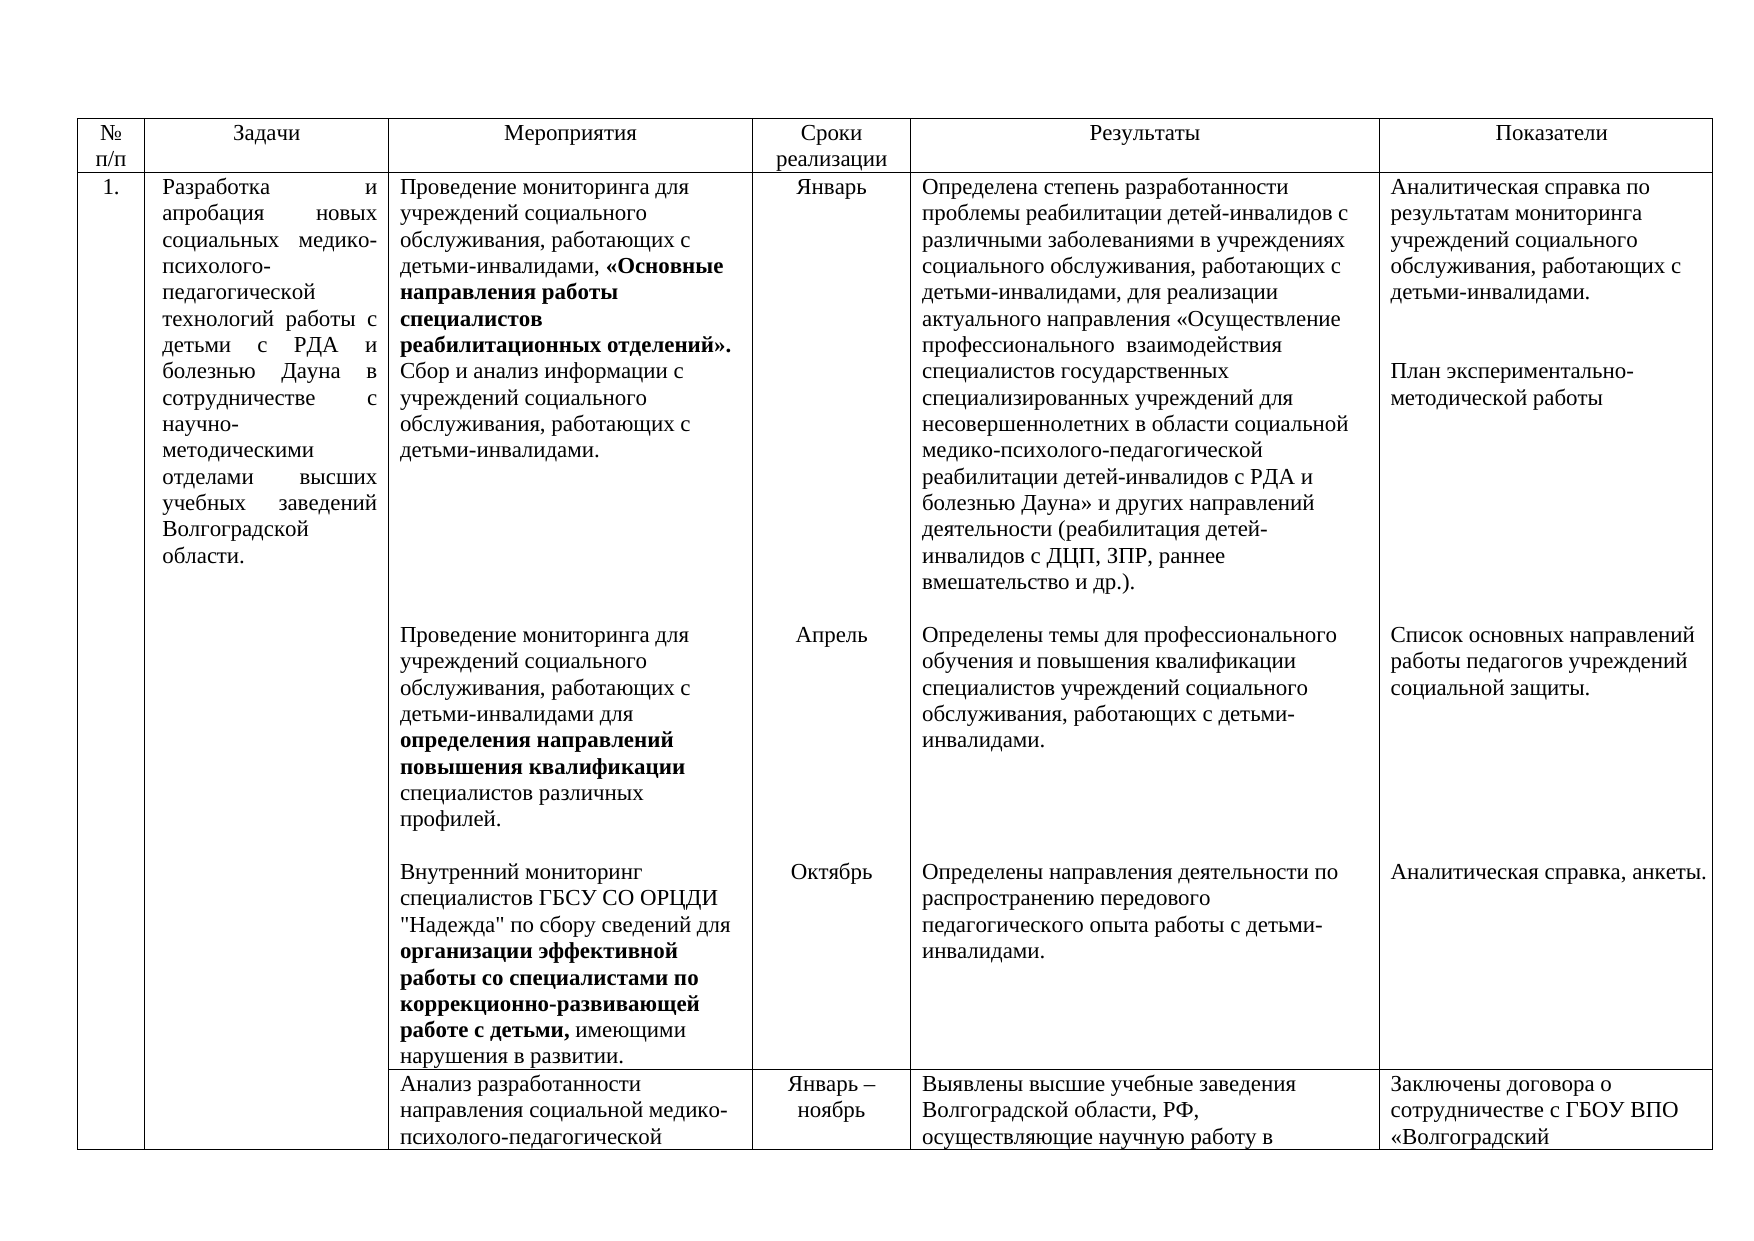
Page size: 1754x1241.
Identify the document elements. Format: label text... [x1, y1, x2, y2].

table_header Результаты [911, 119, 1379, 172]
table_cell Январь – ноябрь [753, 1070, 910, 1149]
table_cell 1. [78, 173, 144, 1149]
table_cell Определена степень разработанности проблемы реабилитации детей-инвалидов с различными заболеваниями в учреждениях социального обслуживания, работающих с детьми-инвалидами, для реализации актуального направления «Осуществление профессионального взаимодействия специалистов государственных специализированных учреждений для несовершеннолетних в области социальной медико-психолого-педагогической реабилитации детей-инвалидов с РДА и болезнью Дауна» и других направлений деятельности (реабилитация детей-инвалидов с ДЦП, ЗПР, раннее вмешательство и др.). Определены темы для профессионального обучения и повышения квалификации специалистов учреждений социального обслуживания, работающих с детьми-инвалидами. Определены направления деятельности по распространению передового педагогического опыта работы с детьми-инвалидами. [911, 173, 1379, 1069]
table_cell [911, 1070, 1379, 1149]
table_cell Разработка и апробация новых социальных медико-психолого-педагогической технологий работы с детьми с РДА и болезнью Дауна в сотрудничестве с научно-методическими отделами высших учебных заведений Волгоградской области. [145, 173, 388, 1149]
table_cell Аналитическая справка по результатам мониторинга учреждений социального обслуживания, работающих с детьми-инвалидами. План экспериментально-методической работы Список основных направлений работы педагогов учреждений социальной защиты. Аналитическая справка, анкеты. [1380, 173, 1712, 1069]
table_cell Проведение мониторинга для учреждений социального обслуживания, работающих с детьми-инвалидами, «Основные направления работы специалистов реабилитационных отделений». Сбор и анализ информации с учреждений социального обслуживания, работающих с детьми-инвалидами. Проведение мониторинга для учреждений социального обслуживания, работающих с детьми-инвалидами для определения направлений повышения квалификации специалистов различных профилей. Внутренний мониторинг специалистов ГБСУ СО ОРЦДИ "Надежда" по сбору сведений для организации эффективной работы со специалистами по коррекционно-развивающей работе с детьми, имеющими нарушения в развитии. [389, 173, 752, 1069]
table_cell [389, 1070, 752, 1149]
table_header № п/п [78, 119, 144, 172]
table_header Сроки реализации [753, 119, 910, 172]
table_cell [1380, 1070, 1712, 1149]
table_header Задачи [145, 119, 388, 172]
table_header Мероприятия [389, 119, 752, 172]
table_cell Январь Апрель Октябрь [753, 173, 910, 1069]
table_header Показатели [1380, 119, 1712, 172]
